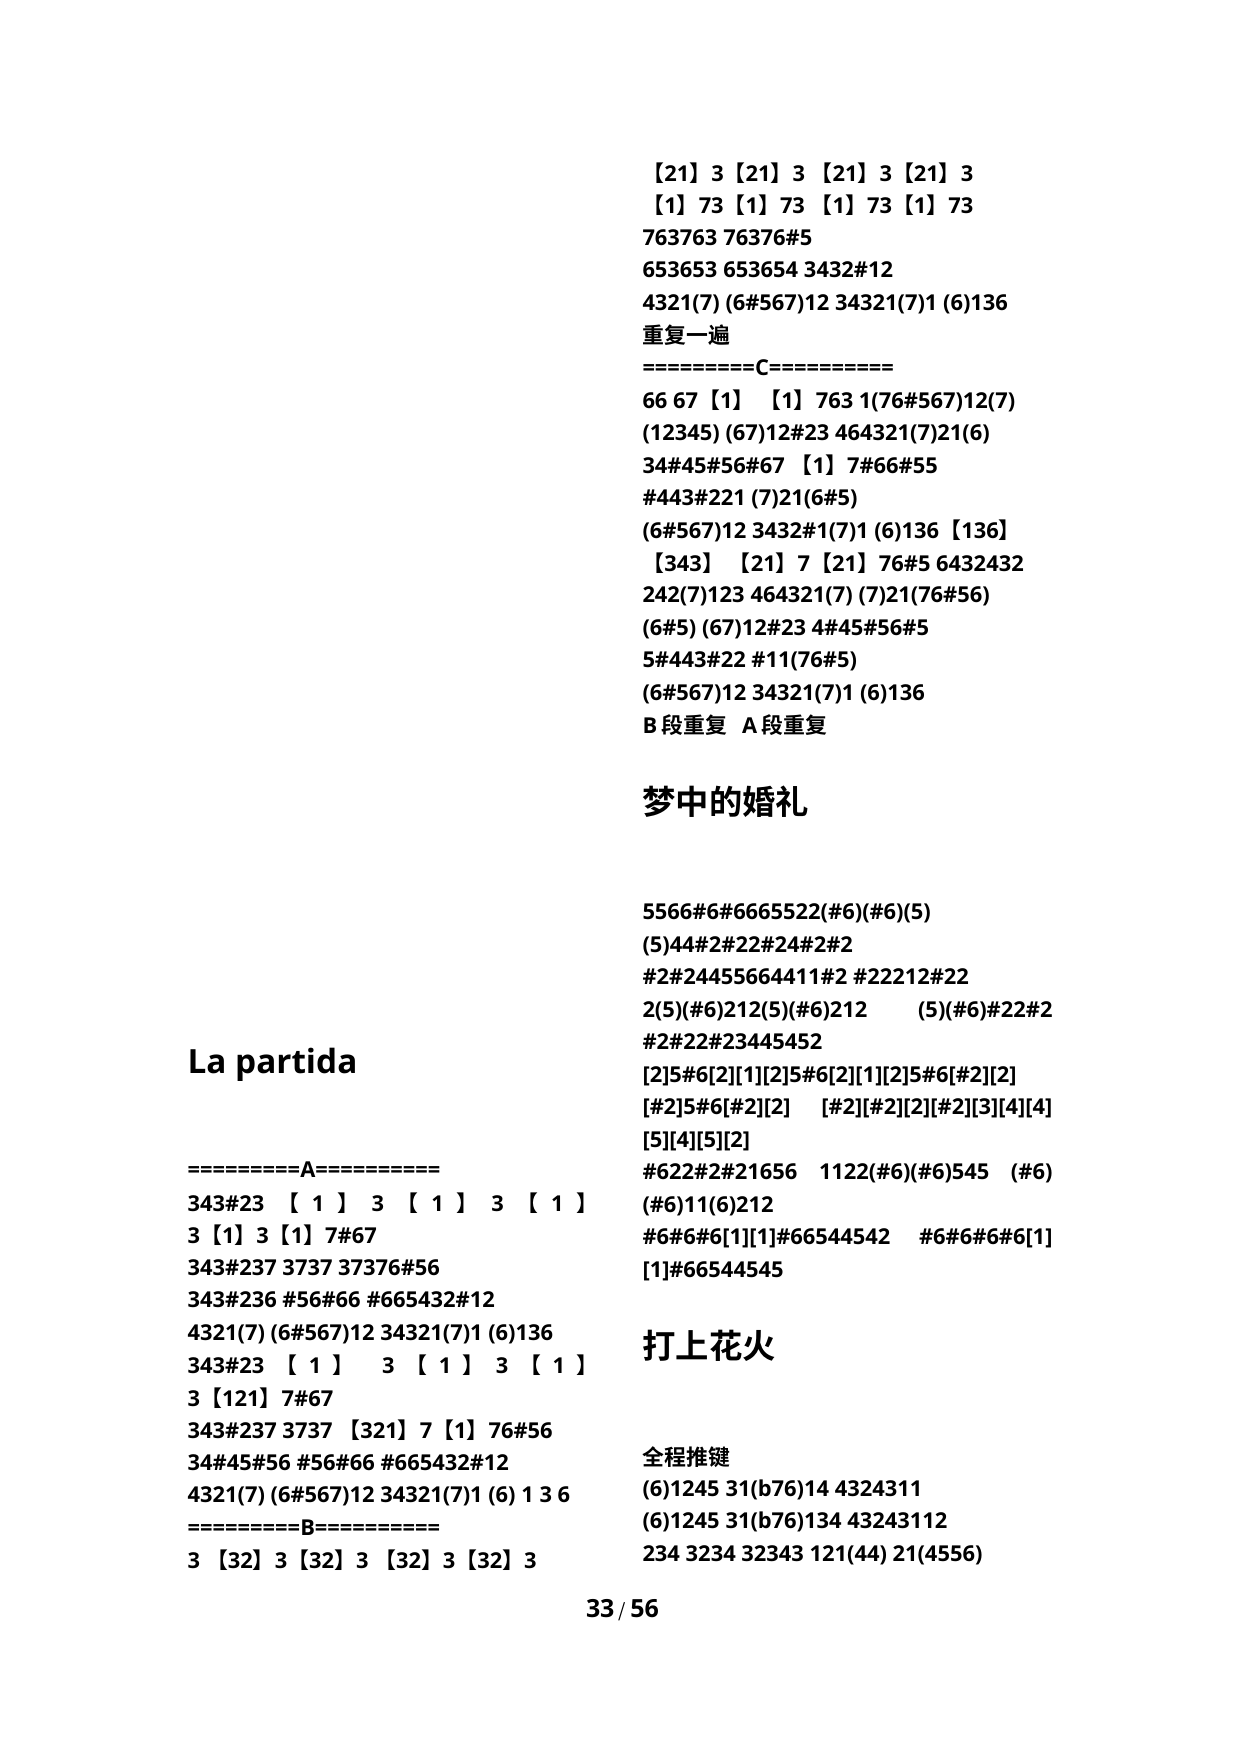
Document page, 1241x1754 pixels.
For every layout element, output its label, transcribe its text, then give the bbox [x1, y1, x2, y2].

text =========A========== 343#23【1】3【1】3【1】 3【1】3【1】7#67 343#237 3737 37376#56 343#236 #56#66 #665432#12 4321(7) (6#567)12 34321(7)1 (6)136 343#23【1】 3【1】3【1】 3【121】7#67 343#237 3737 【321】7【1】76#56 34#45#56 #56#66 #665432#12 4321(7) (6#567)12 34321(7)1 (6) 1 3 6 =========B========== 3 【32】3【32】3 【32】3【32】3 【21】3【21】3 【21】3【21】3 【1】73【1】73 【1】73【1】73 763763 76376#5 653653 653654 3432#12 4321(7) (6#567)12 34321(7)1 (6)136 重复一遍 =========C========== 66 67【1】 【1】763 1(76#567)12(7) (12345) (67)12#23 464321(7)21(6) 34#45#56#67 【1】7#66#55 #443#221 (7)21(6#5) (6#567)12 3432#1(7)1 (6)136【136】 【343】 【21】7【21】76#5 6432432 242(7)123 464321(7) (7)21(76#56) (6#5) (67)12#23 4#45#56#5 5#443#22 #11(76#5) (6#567)12 34321(7)1 (6)136 B段重复 A段重复 [642, 156, 1053, 741]
subtitle 梦中的婚礼 [642, 768, 1053, 833]
text 5566#6#6665522(#6)(#6)(5)(5)44#2#22#24#2#2 #2#24455664411#2 #22212#22 2(5)(#6)212(5)(#6)212 (5)(#6)#22#2 #2#22#23445452 [2]5#6[2][1][2]5#6[2][1][2]5#6[#2][2][#2]5#6[#2][2] [#2][#2][2][#2][3][4][4][5][4][5][2] #622#2#21656 1122(#6)(#6)545 (#6)(#6)11(6)212 #6#6#6[1][1]#66544542 #6#6#6#6[1][1]#66544545 [642, 895, 1053, 1285]
subtitle La partida [187, 1028, 598, 1093]
subtitle 打上花火 [642, 1312, 1053, 1377]
text =========A========== 343#23【1】3【1】3【1】 3【1】3【1】7#67 343#237 3737 37376#56 343#236 #56#66 #665432#12 4321(7) (6#567)12 34321(7)1 (6)136 343#23【1】 3【1】3【1】 3【121】7#67 343#237 3737 【321】7【1】76#56 34#45#56 #56#66 #665432#12 4321(7) (6#567)12 34321(7)1 (6) 1 3 6 =========B========== 3 【32】3【32】3 【32】3【32】3 【21】3【21】3 【21】3【21】3 【1】73【1】73 【1】73【1】73 763763 76376#5 653653 653654 3432#12 4321(7) (6#567)12 34321(7)1 (6)136 重复一遍 =========C========== 66 67【1】 【1】763 1(76#567)12(7) (12345) (67)12#23 464321(7)21(6) 34#45#56#67 【1】7#66#55 #443#221 (7)21(6#5) (6#567)12 3432#1(7)1 (6)136【136】 【343】 【21】7【21】76#5 6432432 242(7)123 464321(7) (7)21(76#56) (6#5) (67)12#23 4#45#56#5 5#443#22 #11(76#5) (6#567)12 34321(7)1 (6)136 B段重复 A段重复 [187, 1153, 598, 1575]
